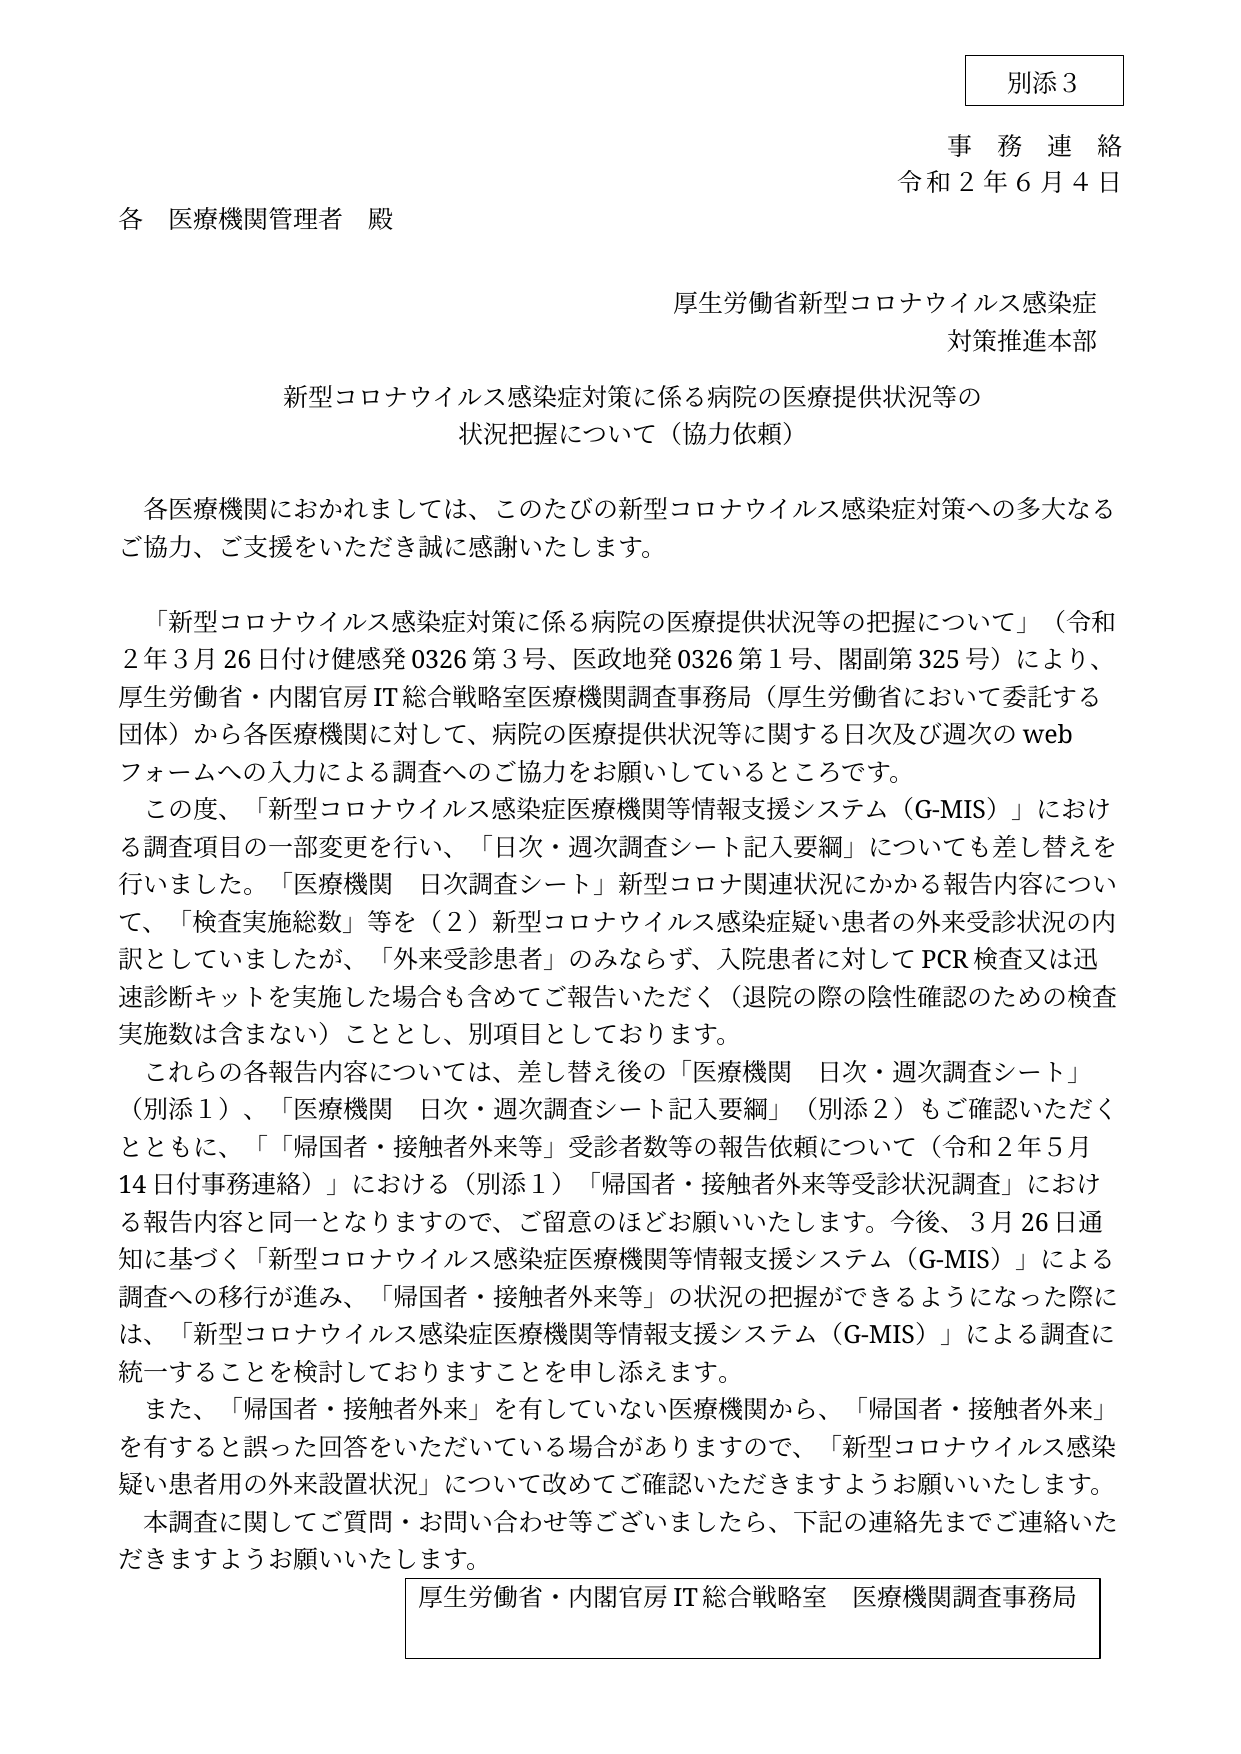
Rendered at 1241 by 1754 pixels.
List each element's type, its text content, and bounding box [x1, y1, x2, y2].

text また、「帰国者・接触者外来」を有していない医療機関から、「帰国者・接触者外来」を有すると誤った回答をいただいている場合がありますので、「新型コロナウイルス感染疑い患者用の外来設置状況」について改めてご確認いただきますようお願いいたします。 [118, 1389, 1122, 1502]
text この度、「新型コロナウイルス感染症医療機関等情報支援システム（G-MIS）」における調査項目の一部変更を行い、「日次・週次調査シート記入要綱」についても差し替えを行いました。「医療機関 日次調査シート」新型コロナ関連状況にかかる報告内容について、「検査実施総数」等を（２）新型コロナウイルス感染症疑い患者の外来受診状況の内訳としていましたが、「外来受診患者」のみならず、入院患者に対してPCR検査又は迅速診断キットを実施した場合も含めてご報告いただく（退院の際の陰性確認のための検査実施数は含まない）こととし、別項目としております。 [118, 789, 1122, 1052]
text これらの各報告内容については、差し替え後の「医療機関 日次・週次調査シート」（別添１）、「医療機関 日次・週次調査シート記入要綱」（別添２）もご確認いただくとともに、「「帰国者・接触者外来等」受診者数等の報告依頼について（令和２年５月14日付事務連絡）」における（別添１）「帰国者・接触者外来等受診状況調査」における報告内容と同一となりますので、ご留意のほどお願いいたします。今後、３月26日通知に基づく「新型コロナウイルス感染症医療機関等情報支援システム（G-MIS）」による調査への移行が進み、「帰国者・接触者外来等」の状況の把握ができるようになった際には、「新型コロナウイルス感染症医療機関等情報支援システム（G-MIS）」による調査に統一することを検討しておりますことを申し添えます。 [118, 1052, 1122, 1389]
text 厚生労働省・内閣官房IT総合戦略室 医療機関調査事務局 [118, 1577, 1122, 1614]
text 厚生労働省新型コロナウイルス感染症 [118, 283, 1097, 320]
text 「新型コロナウイルス感染症対策に係る病院の医療提供状況等の把握について」（令和２年３月26日付け健感発0326第３号、医政地発0326第１号、閣副第325号）により、厚生労働省・内閣官房IT総合戦略室医療機関調査事務局（厚生労働省において委託する団体）から各医療機関に対して、病院の医療提供状況等に関する日次及び週次のwebフォームへの入力による調査へのご協力をお願いしているところです。 [118, 602, 1122, 789]
text 各 医療機関管理者 殿 [118, 199, 1122, 236]
text 各医療機関におかれましては、このたびの新型コロナウイルス感染症対策への多大なるご協力、ご支援をいただき誠に感謝いたします。 [118, 489, 1122, 564]
text 対策推進本部 [118, 320, 1097, 358]
text 本調査に関してご質問・お問い合わせ等ございましたら、下記の連絡先までご連絡いただきますようお願いいたします。 [118, 1502, 1122, 1577]
text 状況把握について（協力依頼） [118, 414, 1122, 452]
text 新型コロナウイルス感染症対策に係る病院の医療提供状況等の [118, 377, 1122, 414]
text 令和２年６月４日 [118, 163, 1122, 199]
text 事務連絡 [118, 127, 1122, 163]
